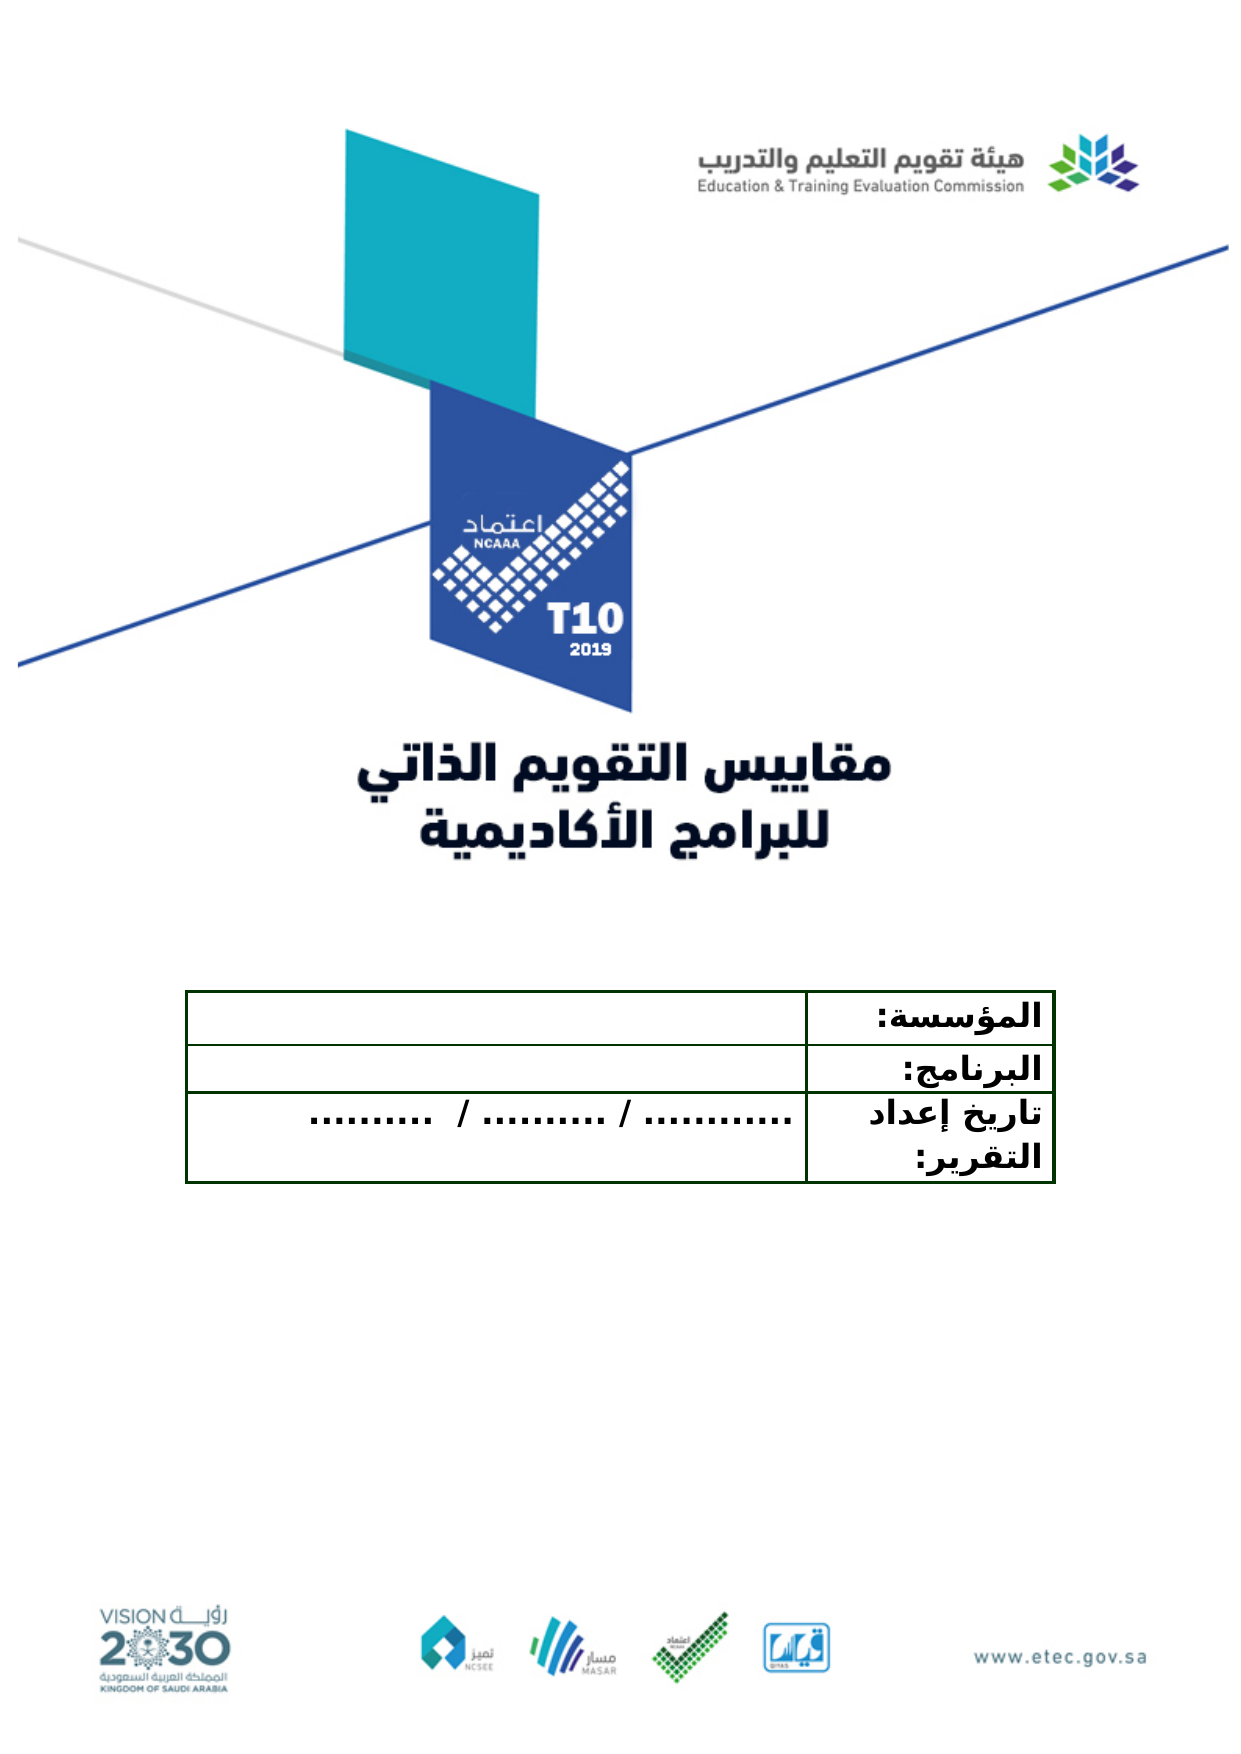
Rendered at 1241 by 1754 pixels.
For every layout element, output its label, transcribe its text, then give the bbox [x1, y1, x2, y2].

table_cell تاريخ إعداد التقرير: [808, 1094, 1052, 1181]
picture [17, 15, 1229, 1728]
table_header [188, 993, 805, 1044]
table_header المؤسسة: [808, 993, 1052, 1044]
table_cell البرنامج: [808, 1046, 1052, 1091]
table_cell [188, 1046, 805, 1091]
table_cell ............ / .......... / .......... [188, 1094, 805, 1181]
